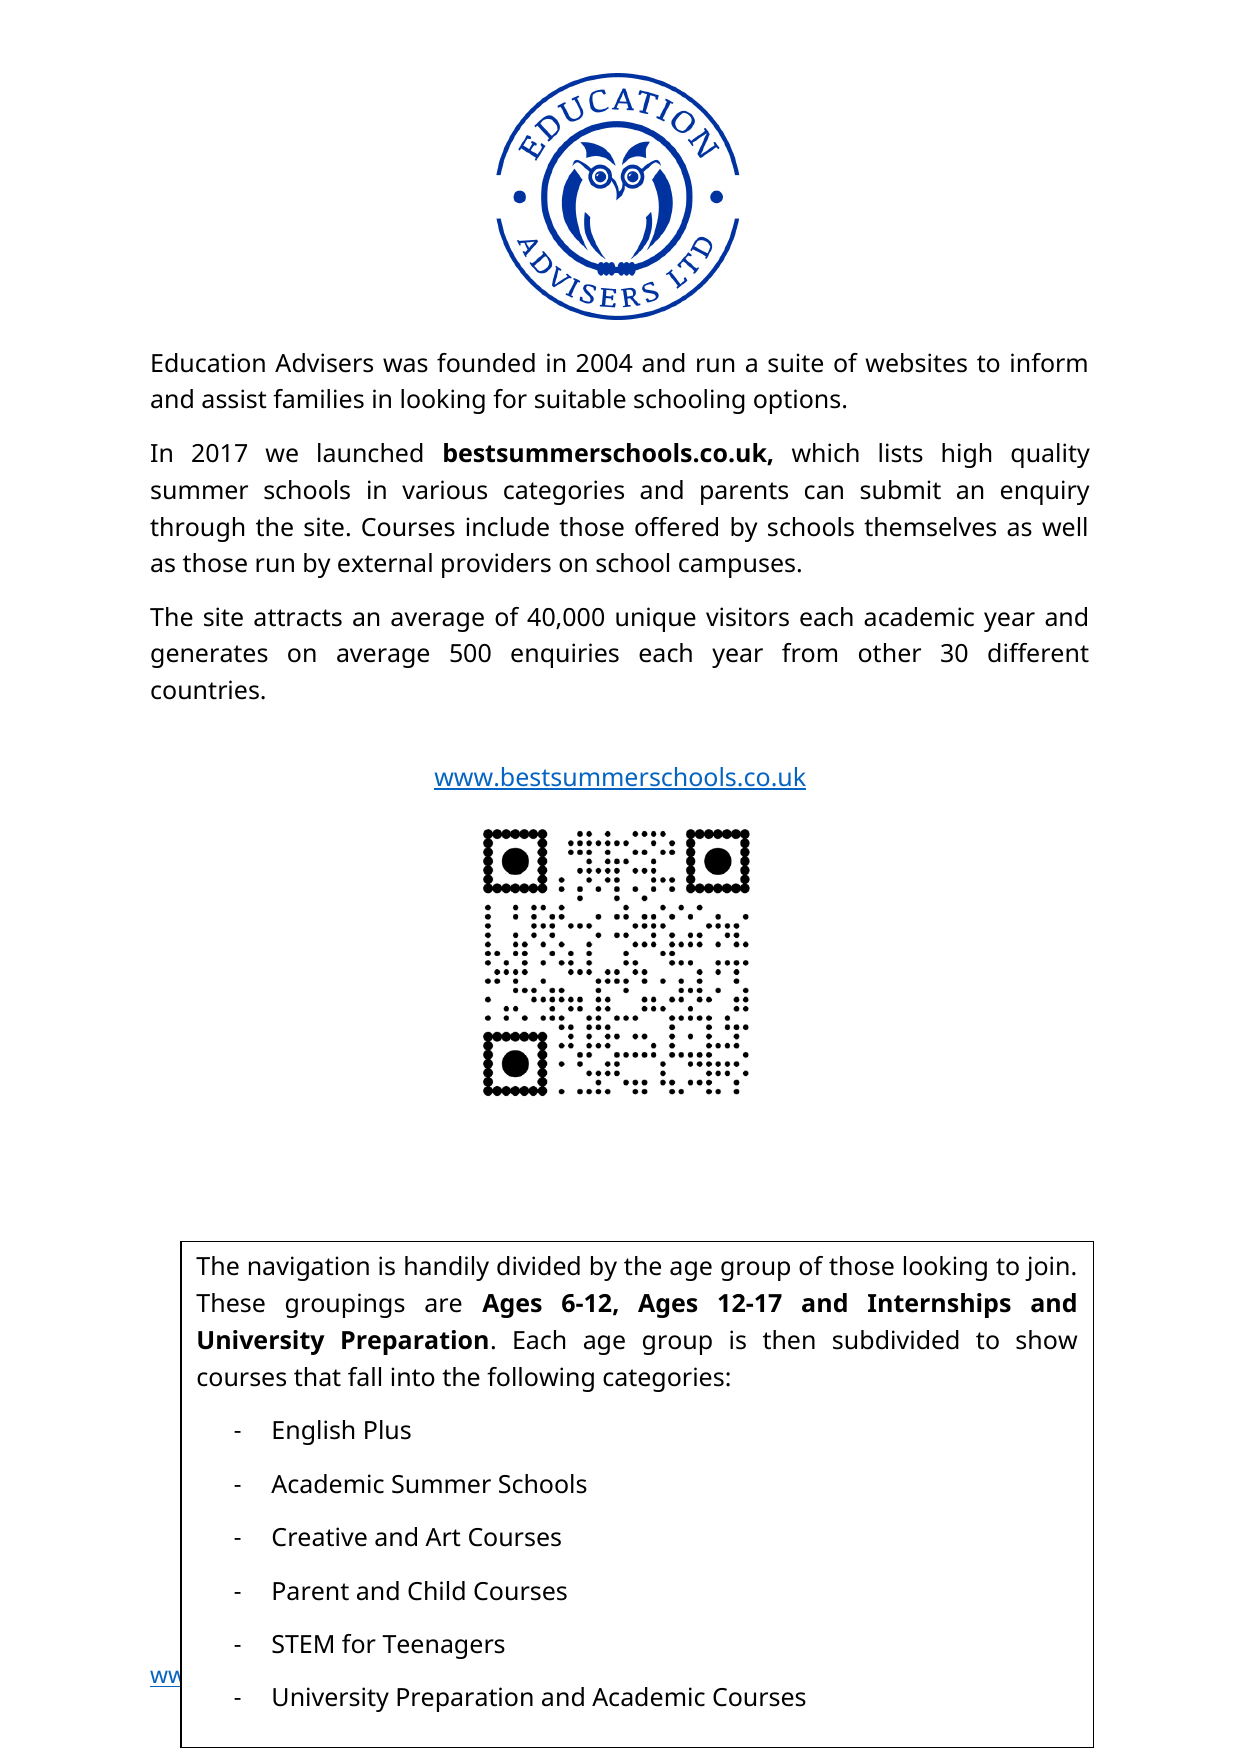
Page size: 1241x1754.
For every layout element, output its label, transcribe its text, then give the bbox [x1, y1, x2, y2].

text Education Advisers was founded in 2004 and run a suite of websites to inform and assist families in looking for suitable schooling options. [150, 345, 1090, 416]
text www.bestsummerschools.co.uk [150, 726, 1090, 794]
picture [472, 818, 764, 1109]
picture [434, 59, 800, 334]
text The site attracts an average of 40,000 unique visitors each academic year and generates on average 500 enquiries each year from other 30 different countries. [150, 599, 1090, 707]
text In 2017 we launched bestsummerschools.co.uk, which lists high quality summer schools in various categories and parents can submit an enquiry through the site. Courses include those offered by schools themselves as well as those run by external providers on school campuses. [150, 436, 1090, 580]
